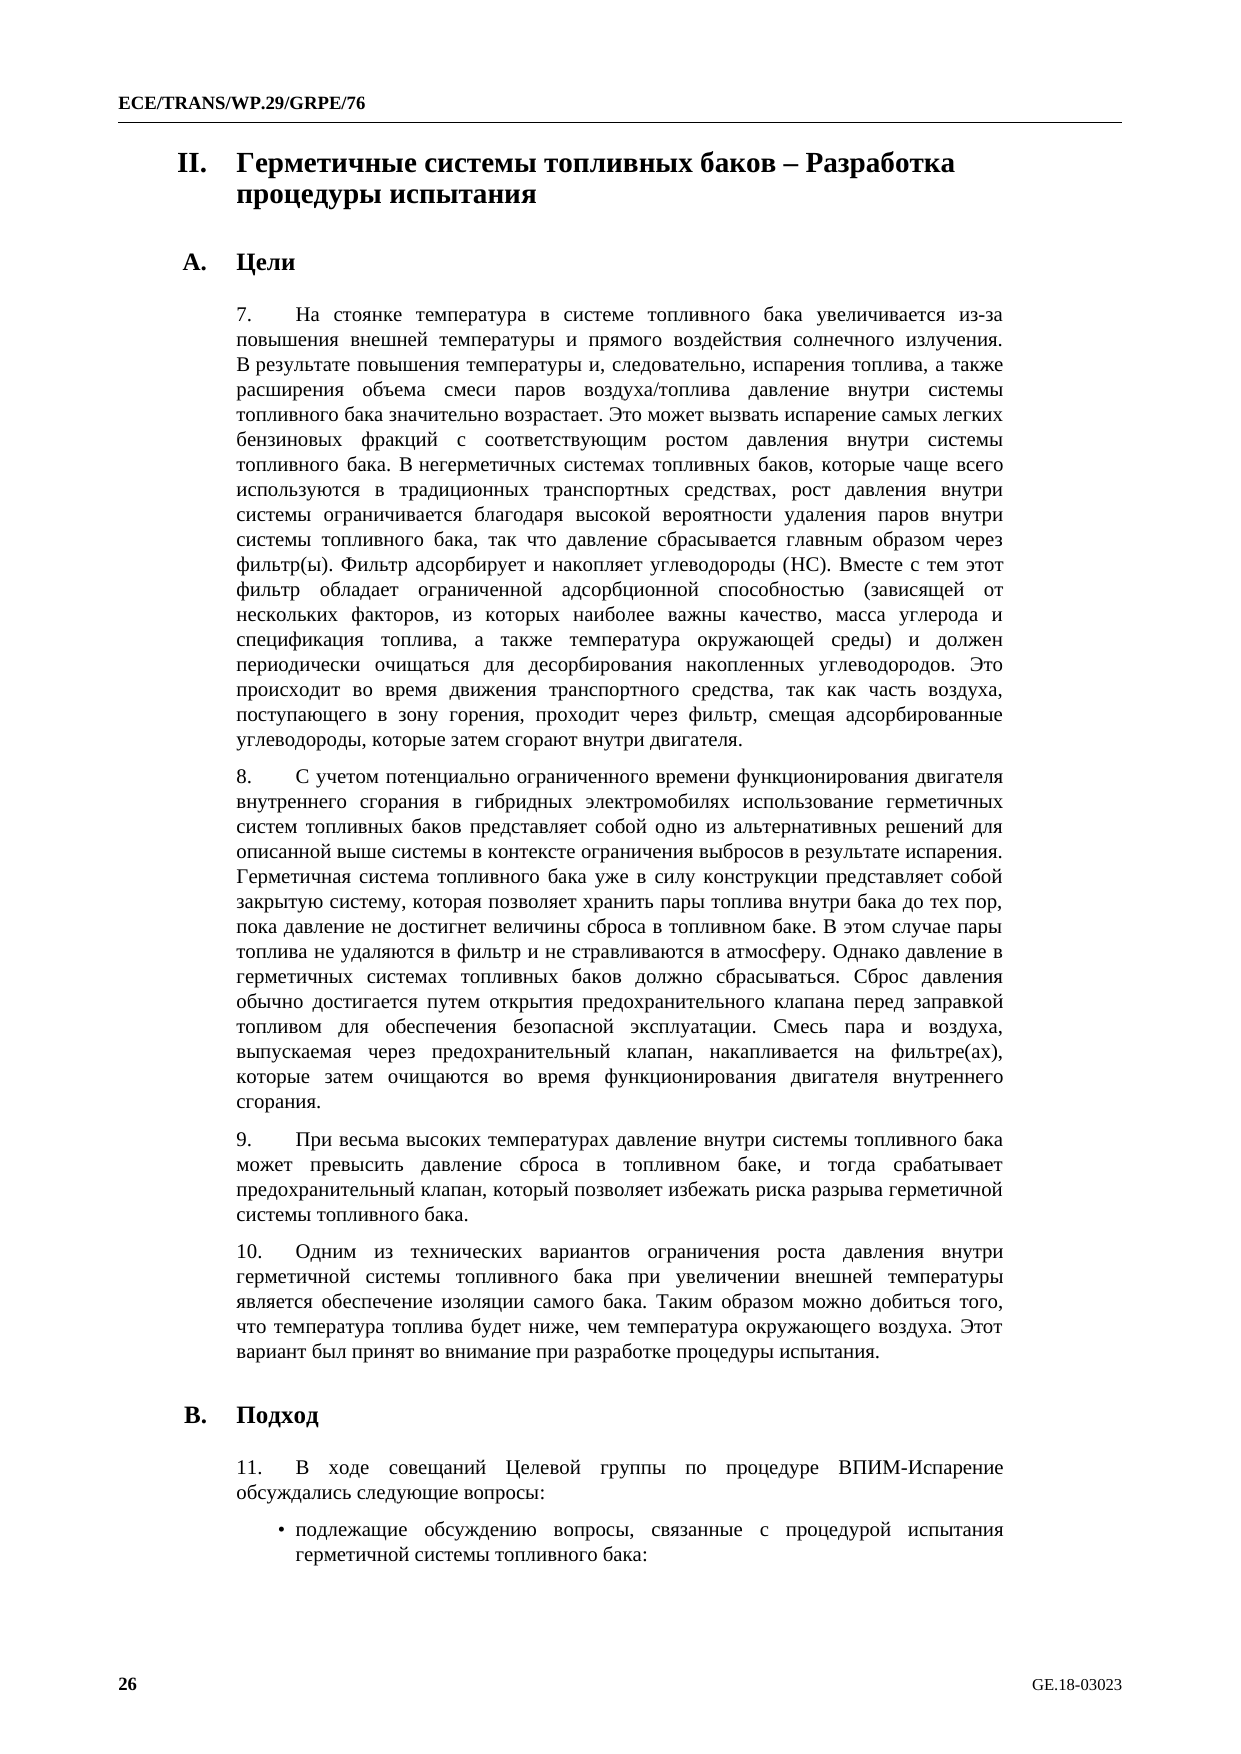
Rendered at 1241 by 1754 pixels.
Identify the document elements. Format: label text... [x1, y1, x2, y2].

text 10. Одним из технических вариантов ограничения роста давления внутри герметичной системы топливного бака при увеличении внешней температуры является обеспечение изоляции самого бака. Таким образом можно добиться того, что температура топлива будет ниже, чем температура окружающего воздуха. Этот вариант был принят во внимание при разработке процедуры испытания. [236, 1238, 1004, 1363]
text A. Цели [118, 248, 1004, 276]
text 11. В ходе совещаний Целевой группы по процедуре ВПИМ-Испарение обсуждались следующие вопросы: [236, 1454, 1004, 1504]
text II. Герметичные системы топливных баков – Разработка процедуры испытания [118, 148, 1004, 210]
text 9. При весьма высоких температурах давление внутри системы топливного бака может превысить давление сброса в топливном баке, и тогда срабатывает предохранительный клапан, который позволяет избежать риска разрыва герметичной системы топливного бака. [236, 1126, 1004, 1226]
text B. Подход [118, 1401, 1004, 1429]
text 8. С учетом потенциально ограниченного времени функционирования двигателя внутреннего сгорания в гибридных электромобилях использование герметичных систем топливных баков представляет собой одно из альтернативных решений для описанной выше системы в контексте ограничения выбросов в результате испарения. Герметичная система топливного бака уже в силу конструкции представляет собой закрытую систему, которая позволяет хранить пары топлива внутри бака до тех пор, пока давление не достигнет величины сброса в топливном баке. В этом случае пары топлива не удаляются в фильтр и не стравливаются в атмосферу. Однако давление в герметичных системах топливных баков должно сбрасываться. Сброс давления обычно достигается путем открытия предохранительного клапана перед заправкой топливом для обеспечения безопасной эксплуатации. Смесь пара и воздуха, выпускаемая через предохранительный клапан, накапливается на фильтре(ах), которые затем очищаются во время функционирования двигателя внутреннего сгорания. [236, 763, 1004, 1113]
text 7. На стоянке температура в системе топливного бака увеличивается из-за повышения внешней температуры и прямого воздействия солнечного излучения. В результате повышения температуры и, следовательно, испарения топлива, а также расширения объема смеси паров воздуха/топлива давление внутри системы топливного бака значительно возрастает. Это может вызвать испарение самых легких бензиновых фракций с соответствующим ростом давления внутри системы топливного бака. В негерметичных системах топливных баков, которые чаще всего используются в традиционных транспортных средствах, рост давления внутри системы ограничивается благодаря высокой вероятности удаления паров внутри системы топливного бака, так что давление сбрасывается главным образом через фильтр(ы). Фильтр адсорбирует и накопляет углеводороды (HC). Вместе с тем этот фильтр обладает ограниченной адсорбционной способностью (зависящей от нескольких факторов, из которых наиболее важны качество, масса углерода и спецификация топлива, а также температура окружающей среды) и должен периодически очищаться для десорбирования накопленных углеводородов. Это происходит во время движения транспортного средства, так как часть воздуха, поступающего в зону горения, проходит через фильтр, смещая адсорбированные углеводороды, которые затем сгорают внутри двигателя. [236, 301, 1004, 751]
list • подлежащие обсуждению вопросы, связанные с процедурой испытания герметичной системы топливного бака: [278, 1516, 1004, 1566]
